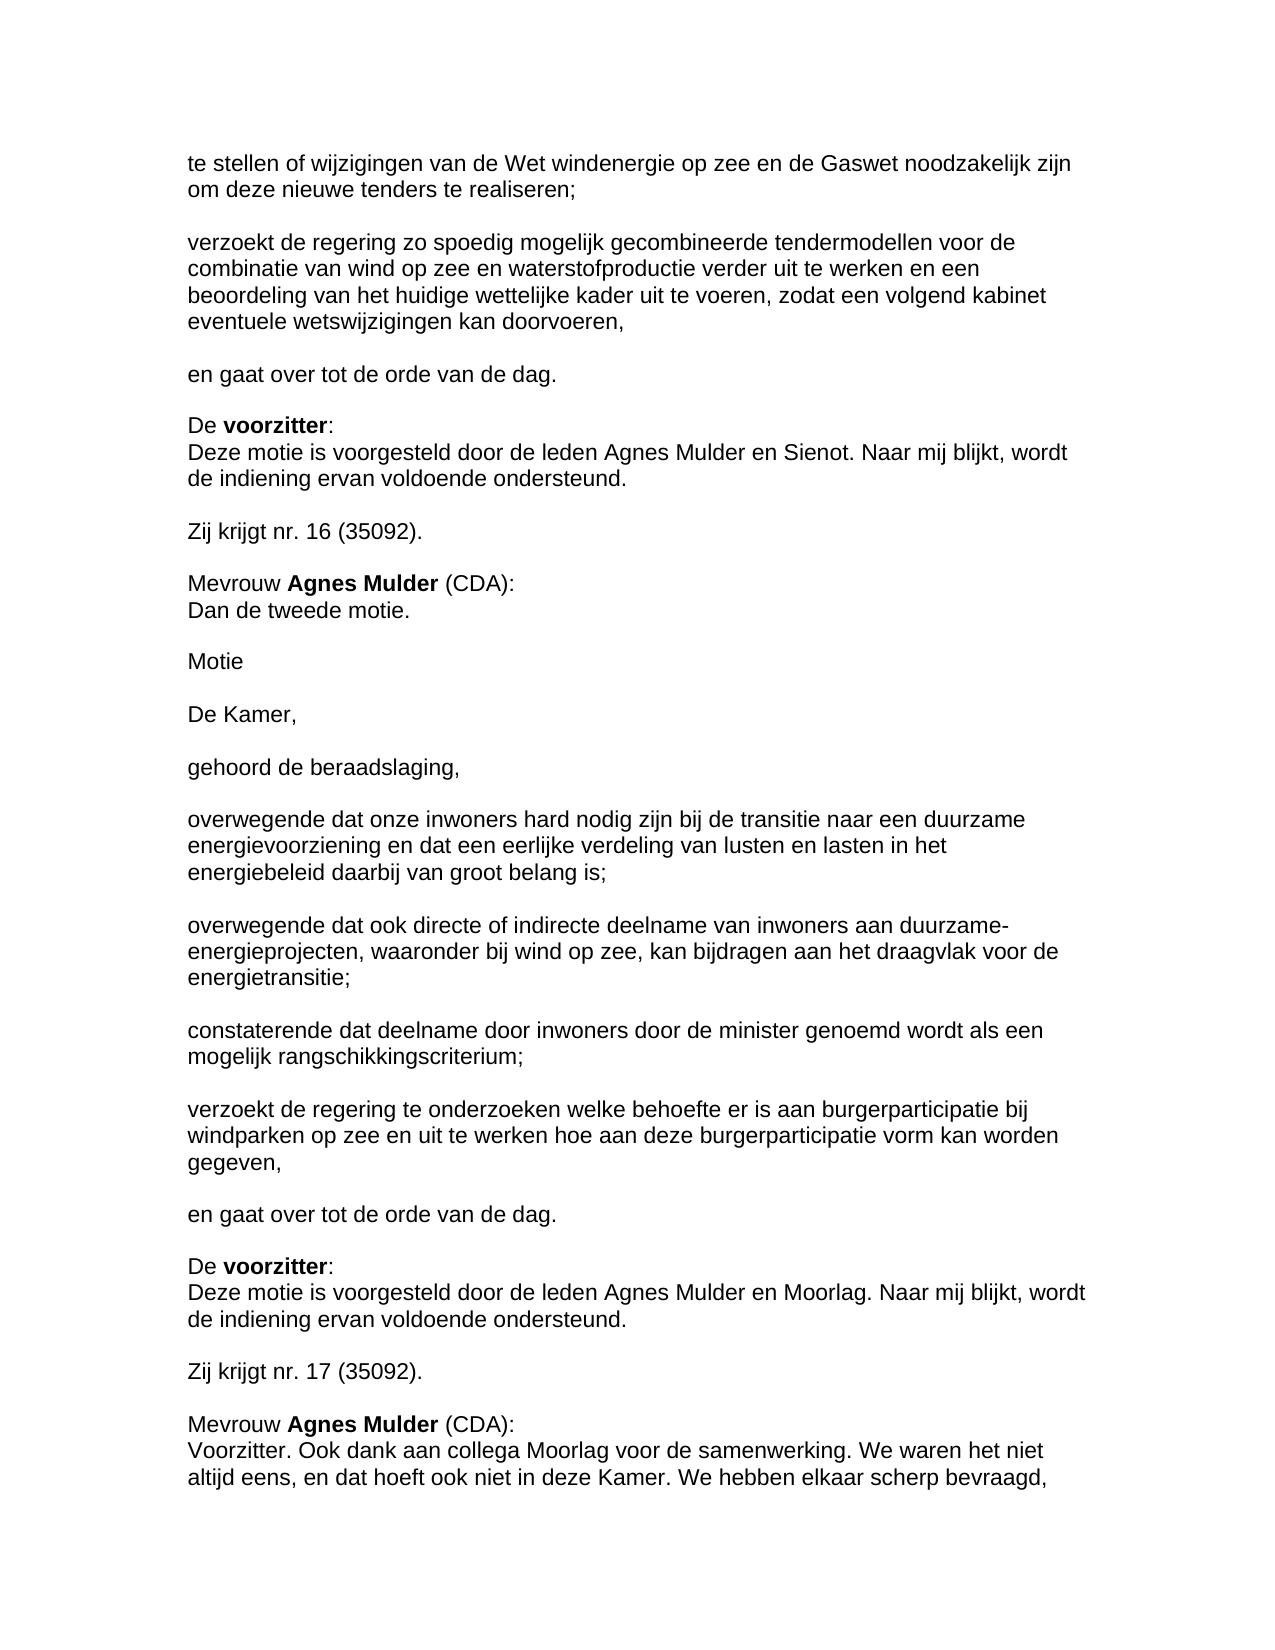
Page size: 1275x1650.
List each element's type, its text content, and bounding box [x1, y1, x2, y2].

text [187, 1253, 1087, 1490]
text Motie De Kamer, gehoord de beraadslaging, overwegende dat onze inwoners hard nodig zijn bij de transitie naar een duurzame energievoorziening en dat een eerlijke verdeling van lusten en lasten in het energiebeleid daarbij van groot belang is; overwegende dat ook directe of indirecte deelname van inwoners aan duurzame-energieprojecten, waaronder bij wind op zee, kan bijdragen aan het draagvlak voor de energietransitie; constaterende dat deelname door inwoners door de minister genoemd wordt als een mogelijk rangschikkingscriterium; verzoekt de regering te onderzoeken welke behoefte er is aan burgerparticipatie bij windparken op zee en uit te werken hoe aan deze burgerparticipatie vorm kan worden gegeven, en gaat over tot de orde van de dag. [187, 648, 1087, 1228]
text De voorzitter: Deze motie is voorgesteld door de leden Agnes Mulder en Sienot. Naar mij blijkt, wordt de indiening ervan voldoende ondersteund. Zij krijgt nr. 16 (35092). Mevrouw Agnes Mulder (CDA): Dan de tweede motie. [187, 412, 1087, 623]
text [187, 150, 1087, 387]
